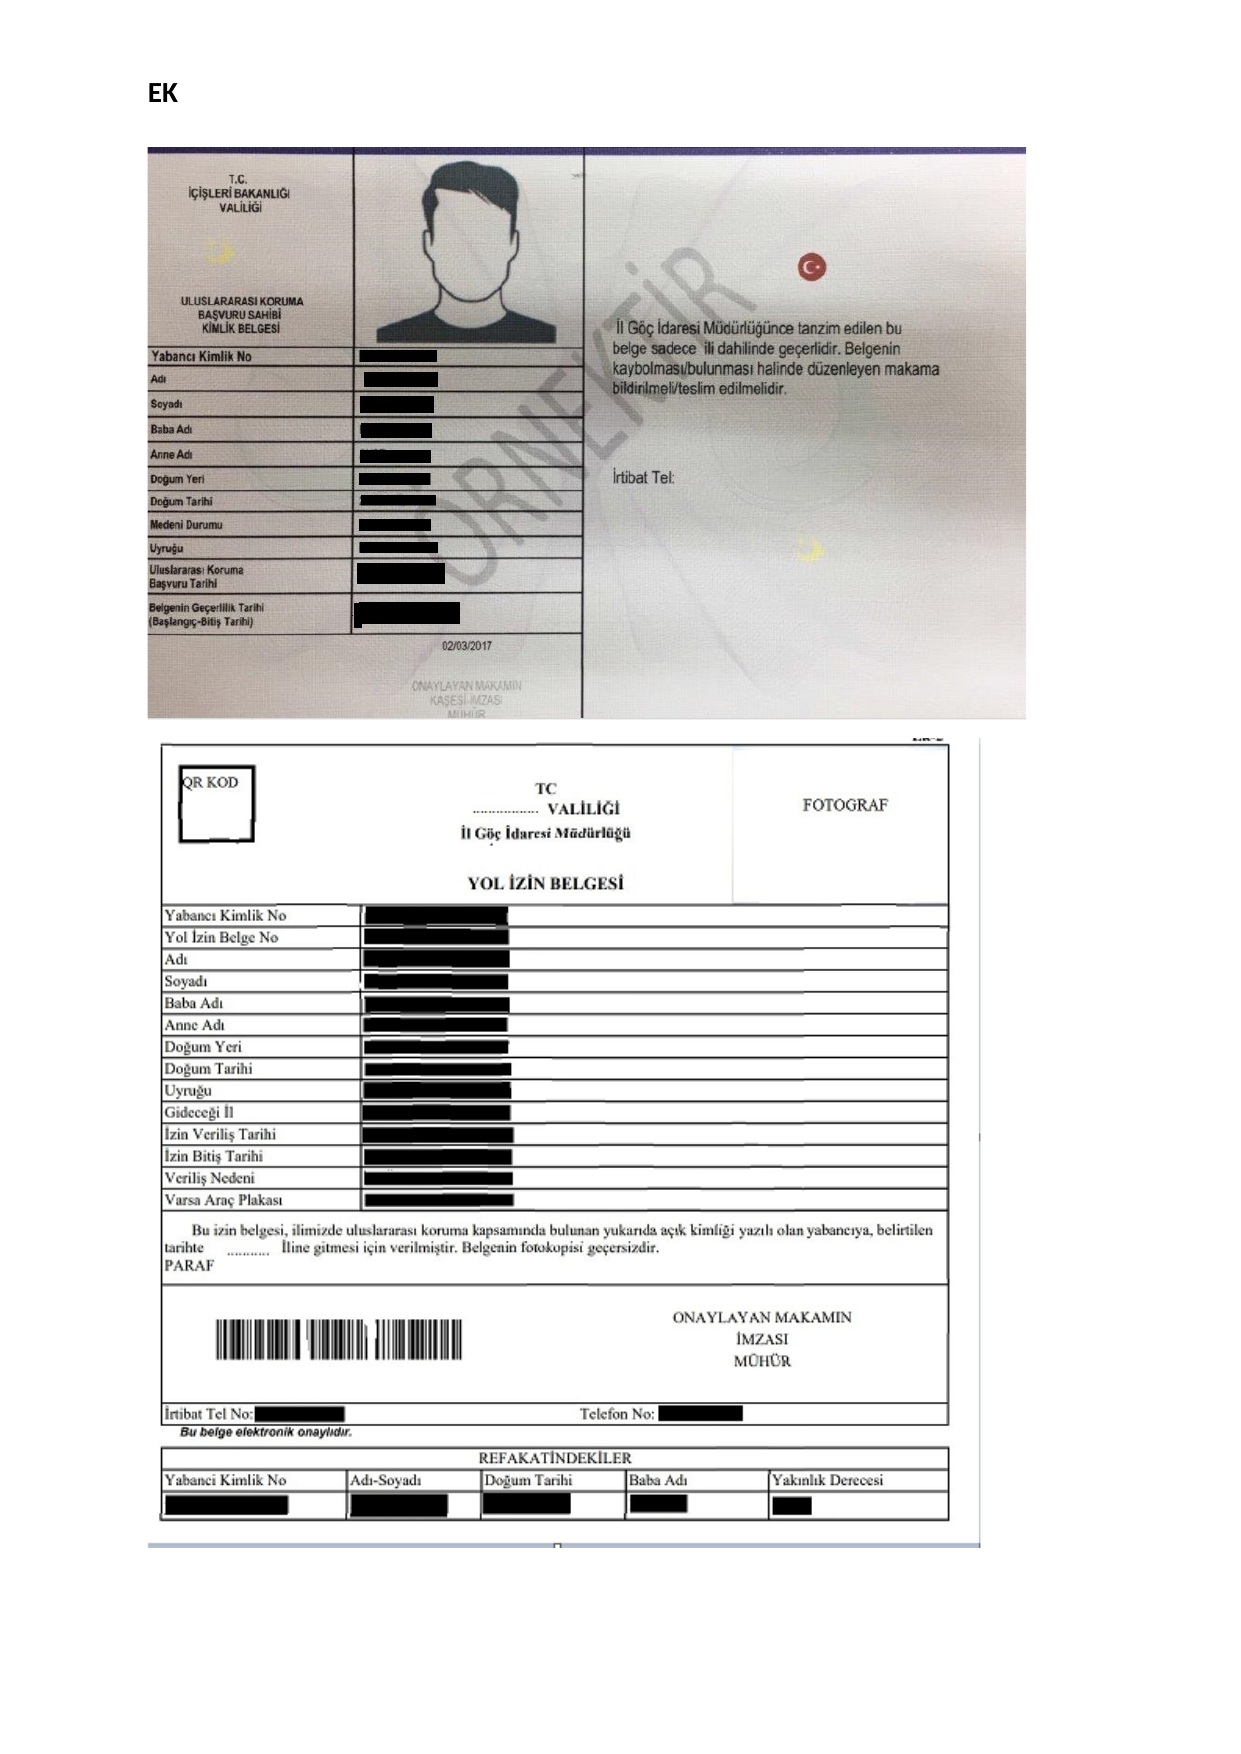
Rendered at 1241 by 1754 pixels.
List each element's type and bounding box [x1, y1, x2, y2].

picture [147, 738, 981, 1548]
picture [147, 147, 1027, 720]
